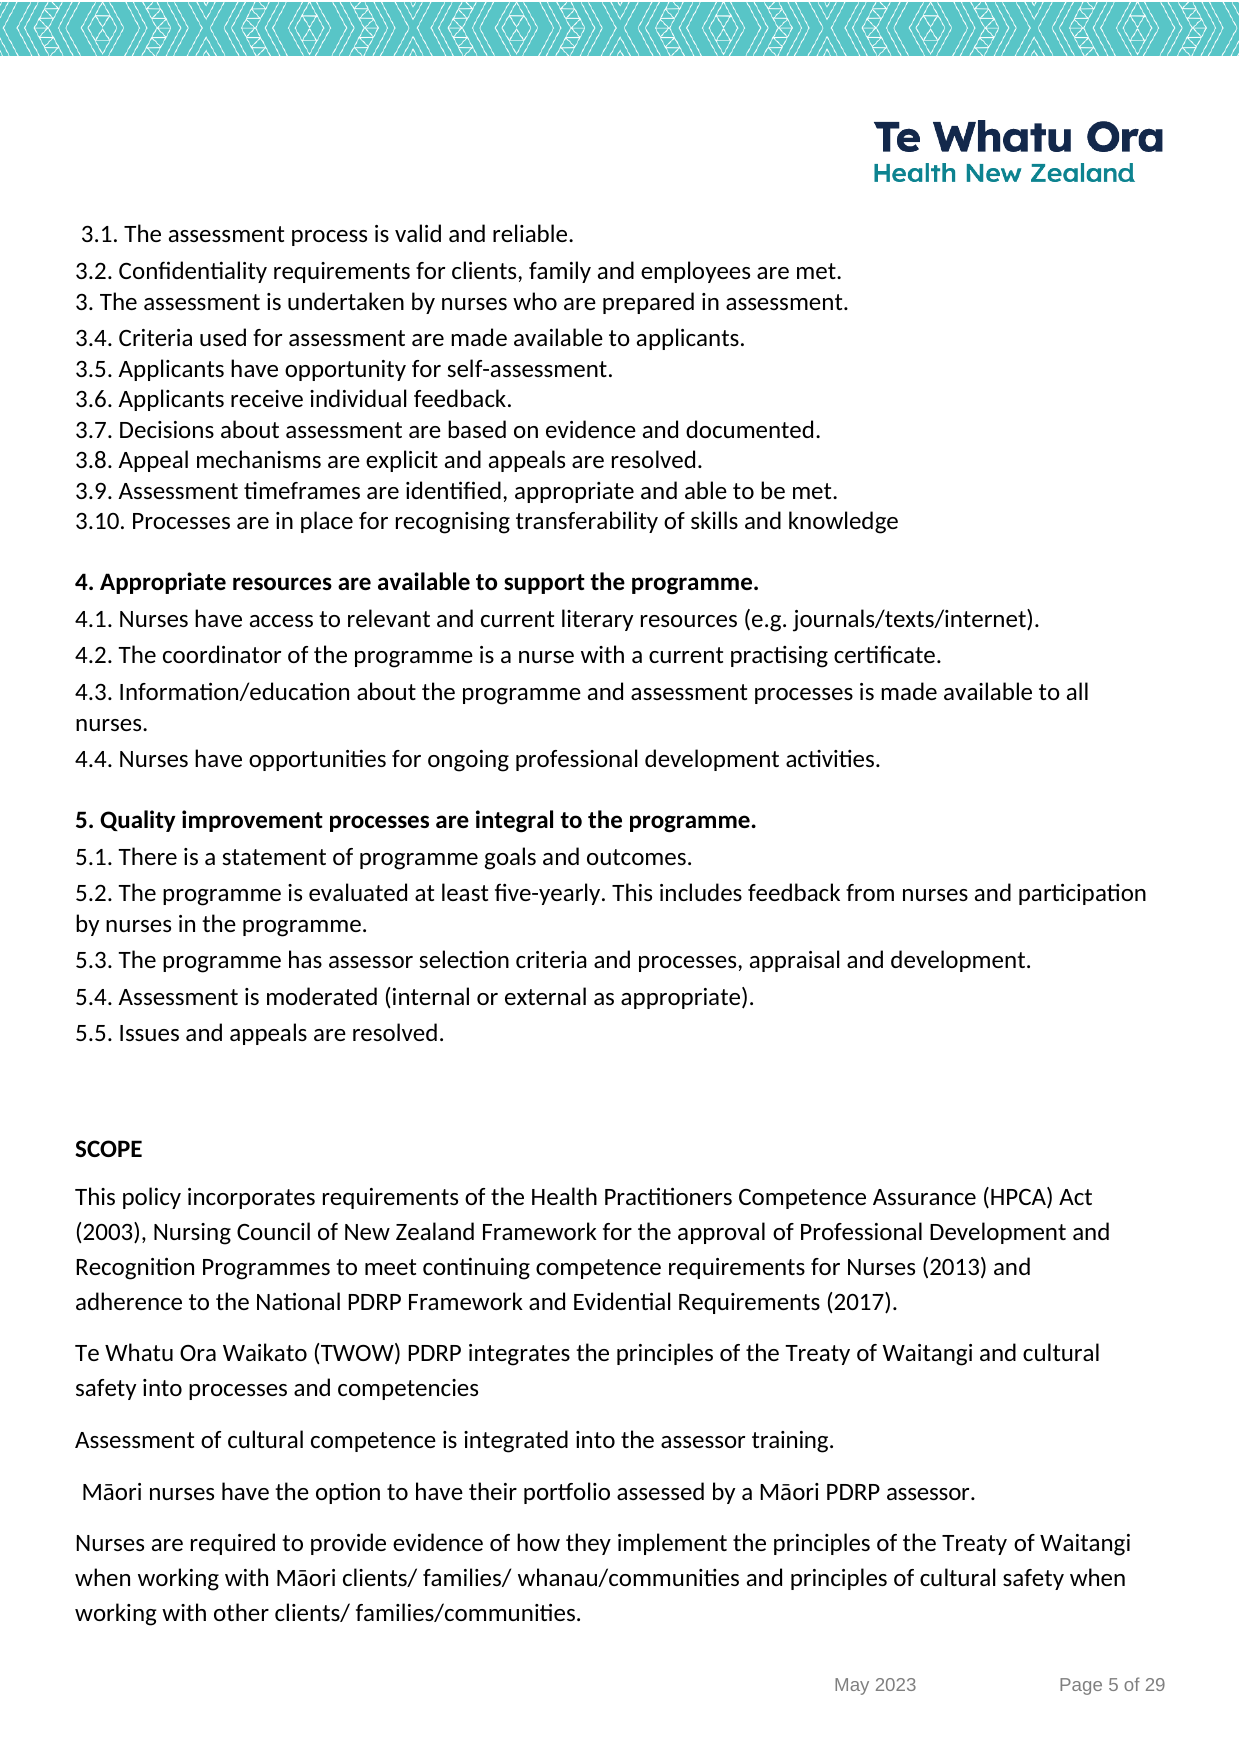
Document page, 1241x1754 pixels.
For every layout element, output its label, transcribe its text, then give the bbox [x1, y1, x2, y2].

text 3.9. Assessment timeframes are identified, appropriate and able to be met. [75, 475, 1165, 505]
text Nurses are required to provide evidence of how they implement the principles of the Treaty of Waitangi when working with Māori clients/ families/ whanau/communities and principles of cultural safety when working with other clients/ families/communities. [75, 1527, 1135, 1628]
picture [0, 2, 1239, 56]
text Te Whatu Ora Waikato (TWOW) PDRP integrates the principles of the Treaty of Waitangi and cultural safety into processes and competencies [75, 1337, 1135, 1403]
text 3.7. Decisions about assessment are based on evidence and documented. [75, 414, 1165, 444]
text 3.1. The assessment process is valid and reliable. [75, 218, 1165, 249]
text 4.4. Nurses have opportunities for ongoing professional development activities. [75, 743, 1165, 774]
text 3.6. Applicants receive individual feedback. [75, 383, 1165, 414]
text 3. The assessment is undertaken by nurses who are prepared in assessment. [75, 286, 1165, 316]
text 5.5. Issues and appeals are resolved. [75, 1018, 1165, 1048]
text 5.2. The programme is evaluated at least five-yearly. This includes feedback from nurses and participation by nurses in the programme. [75, 877, 1165, 938]
text This policy incorporates requirements of the Health Practitioners Competence Assurance (HPCA) Act (2003), Nursing Council of New Zealand Framework for the approval of Professional Development and Recognition Programmes to meet continuing competence requirements for Nurses (2013) and adherence to the National PDRP Framework and Evidential Requirements (2017). [75, 1181, 1135, 1316]
text 5.4. Assessment is moderated (internal or external as appropriate). [75, 981, 1165, 1012]
text Assessment of cultural competence is integrated into the assessor training. [75, 1424, 1135, 1454]
text 4.2. The coordinator of the programme is a nurse with a current practising certificate. [75, 639, 1165, 670]
text Māori nurses have the option to have their portfolio assessed by a Māori PDRP assessor. [75, 1476, 1135, 1506]
text 4. Appropriate resources are available to support the programme. [75, 566, 1165, 597]
text 5.1. There is a statement of programme goals and outcomes. [75, 841, 1165, 871]
text 3.5. Applicants have opportunity for self-assessment. [75, 353, 1165, 383]
text 3.8. Appeal mechanisms are explicit and appeals are resolved. [75, 444, 1165, 475]
text 5. Quality improvement processes are integral to the programme. [75, 804, 1165, 835]
picture [873, 120, 1163, 182]
text 3.2. Confidentiality requirements for clients, family and employees are met. [75, 255, 1165, 286]
text 3.4. Criteria used for assessment are made available to applicants. [75, 322, 1165, 353]
text 4.1. Nurses have access to relevant and current literary resources (e.g. journals/texts/internet). [75, 603, 1165, 633]
text 3.10. Processes are in place for recognising transferability of skills and knowledge [75, 505, 1165, 536]
subtitle SCOPE [75, 1133, 1165, 1164]
text 5.3. The programme has assessor selection criteria and processes, appraisal and development. [75, 944, 1165, 975]
text 4.3. Information/education about the programme and assessment processes is made available to all nurses. [75, 676, 1165, 737]
